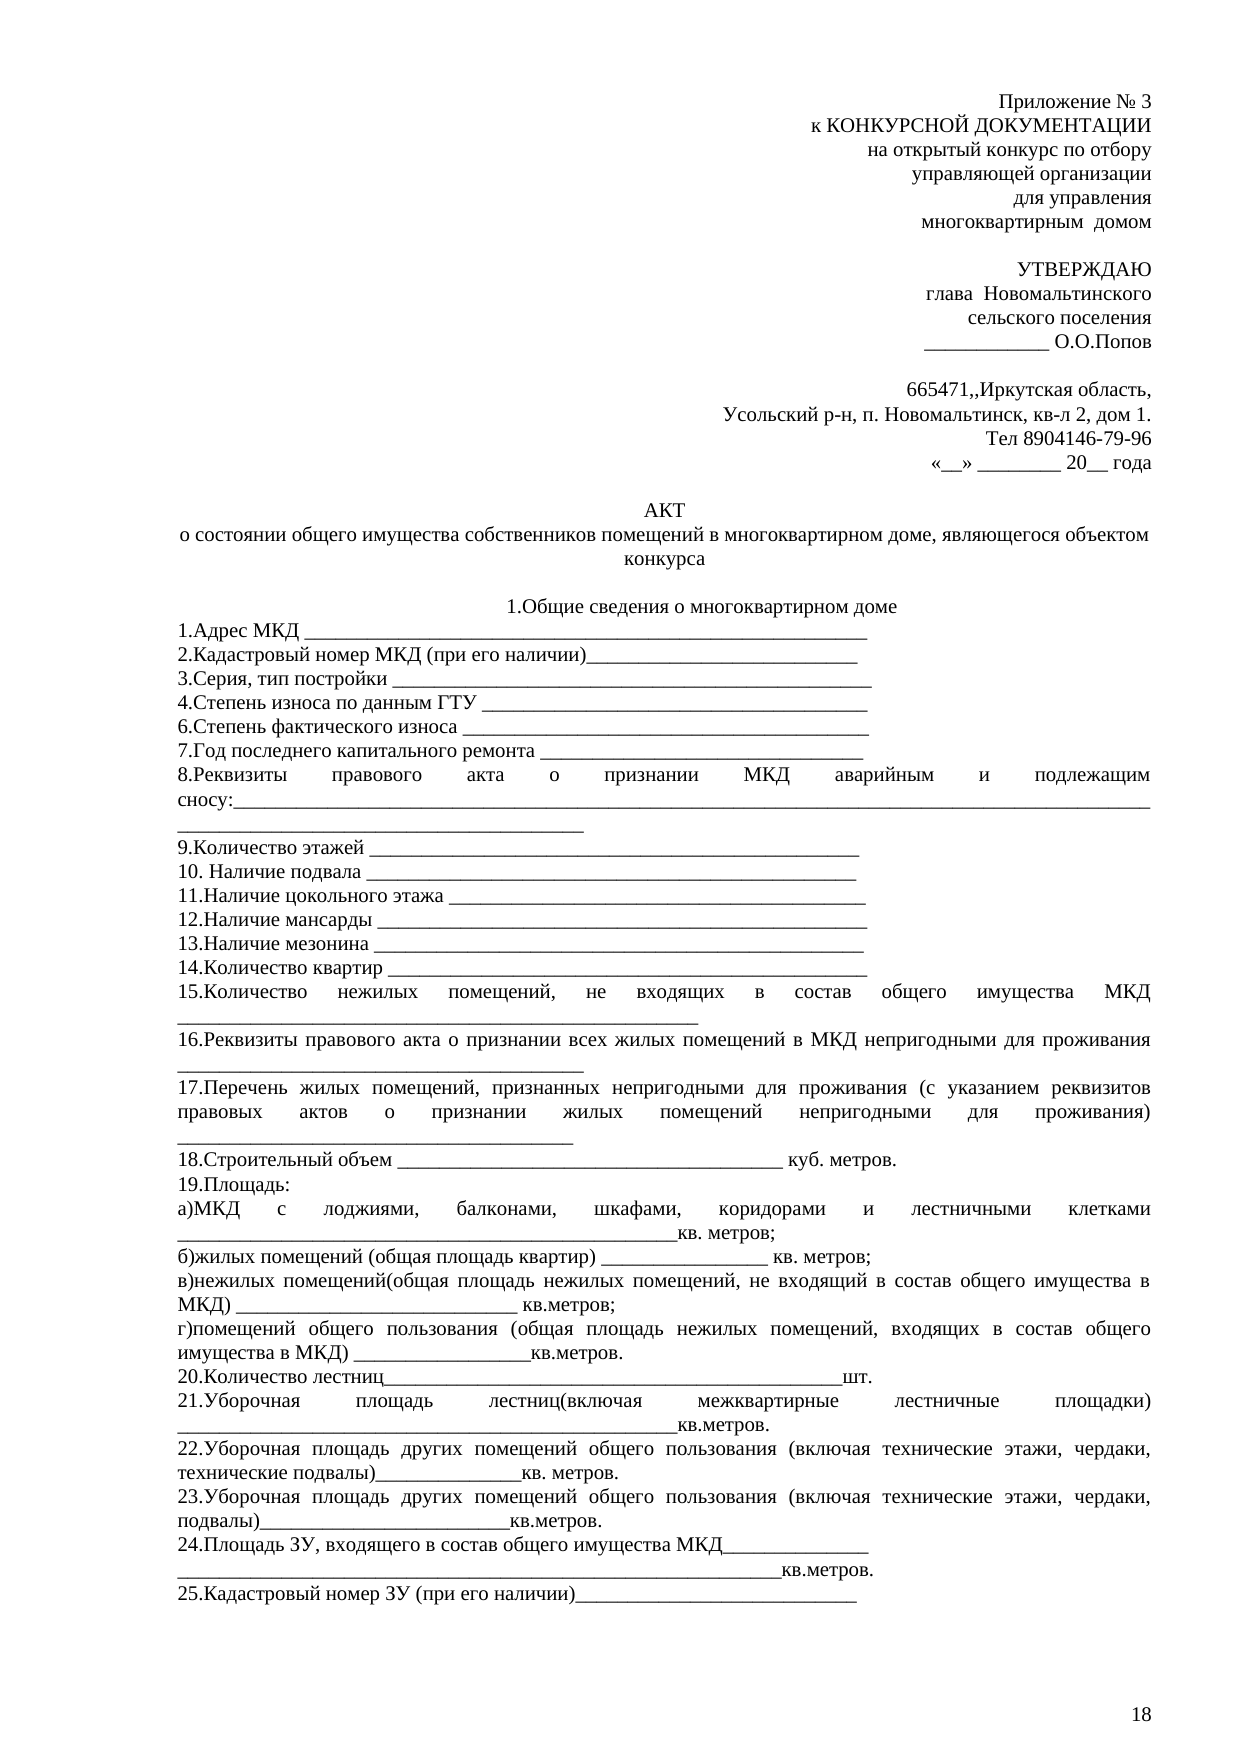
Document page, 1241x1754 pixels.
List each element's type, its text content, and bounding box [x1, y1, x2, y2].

text 15.Количество нежилых помещений, не входящих в состав общего имущества МКД __________________________________________________ [177, 979, 1152, 1027]
text 12.Наличие мансарды _______________________________________________ [177, 907, 1152, 931]
text на открытый конкурс по отбору [693, 137, 1152, 161]
text 6.Степень фактического износа _______________________________________ [177, 714, 1152, 738]
text а)МКД с лоджиями, балконами, шкафами, коридорами и лестничными клетками ________________________________________________кв. метров; [177, 1196, 1152, 1244]
text 22.Уборочная площадь других помещений общего пользования (включая технические этажи, чердаки, технические подвалы)______________кв. метров. [177, 1436, 1152, 1484]
text 14.Количество квартир ______________________________________________ [177, 955, 1152, 979]
text 3.Серия, тип постройки ______________________________________________ [177, 666, 1152, 690]
text г)помещений общего пользования (общая площадь нежилых помещений, входящих в состав общего имущества в МКД) _________________кв.метров. [177, 1316, 1152, 1364]
text __________________________________________________________кв.метров. [177, 1556, 1152, 1581]
text 2.Кадастровый номер МКД (при его наличии)__________________________ [177, 642, 1152, 666]
text 16.Реквизиты правового акта о признании всех жилых помещений в МКД непригодными для проживания _______________________________________ [177, 1027, 1152, 1075]
text 11.Наличие цокольного этажа ________________________________________ [177, 883, 1152, 907]
text УТВЕРЖДАЮ [693, 257, 1152, 281]
text 665471,,Иркутская область, [693, 377, 1152, 401]
text 13.Наличие мезонина _______________________________________________ [177, 931, 1152, 955]
text 8.Реквизиты правового акта о признании МКД аварийным и подлежащим сносу:_______________________________________________________________________________________________________________________________ [177, 762, 1152, 834]
text Усольский р-н, п. Новомальтинск, кв-л 2, дом 1. [693, 401, 1152, 426]
text ____________ О.О.Попов [693, 329, 1152, 353]
text в)нежилых помещений(общая площадь нежилых помещений, не входящий в состав общего имущества в МКД) ___________________________ кв.метров; [177, 1268, 1152, 1316]
text 7.Год последнего капитального ремонта _______________________________ [177, 738, 1152, 762]
text 19.Площадь: [177, 1171, 1152, 1196]
text 4.Степень износа по данным ГТУ _____________________________________ [177, 690, 1152, 714]
text для управления [693, 185, 1152, 209]
text к КОНКУРСНОЙ ДОКУМЕНТАЦИИ [693, 113, 1152, 137]
text 1.Адрес МКД ______________________________________________________ [177, 618, 1152, 642]
text сельского поселения [693, 305, 1152, 329]
text управляющей организации [693, 161, 1152, 185]
text б)жилых помещений (общая площадь квартир) ________________ кв. метров; [177, 1244, 1152, 1268]
text 25.Кадастровый номер ЗУ (при его наличии)___________________________ [177, 1581, 1152, 1604]
text 23.Уборочная площадь других помещений общего пользования (включая технические этажи, чердаки, подвалы)________________________кв.метров. [177, 1484, 1152, 1532]
text 17.Перечень жилых помещений, признанных непригодными для проживания (с указанием реквизитов правовых актов о признании жилых помещений непригодными для проживания) ______________________________________ [177, 1075, 1152, 1147]
text о состоянии общего имущества собственников помещений в многоквартирном доме, являющегося объектом конкурса [177, 522, 1152, 570]
text многоквартирным домом [693, 209, 1152, 233]
text Приложение № 3 [693, 89, 1152, 113]
text 20.Количество лестниц____________________________________________шт. [177, 1364, 1152, 1388]
text 21.Уборочная площадь лестниц(включая межквартирные лестничные площадки) ________________________________________________кв.метров. [177, 1388, 1152, 1436]
text 10. Наличие подвала _______________________________________________ [177, 859, 1152, 883]
text АКТ [177, 498, 1152, 522]
text 9.Количество этажей _______________________________________________ [177, 834, 1152, 859]
text 18.Строительный объем _____________________________________ куб. метров. [177, 1147, 1152, 1171]
text «__» ________ 20__ года [693, 449, 1152, 474]
text 24.Площадь ЗУ, входящего в состав общего имущества МКД______________ [177, 1532, 1152, 1556]
text 1.Общие сведения о многоквартирном доме [252, 594, 1152, 618]
text глава Новомальтинского [693, 281, 1152, 305]
text Тел 8904146-79-96 [693, 426, 1152, 449]
